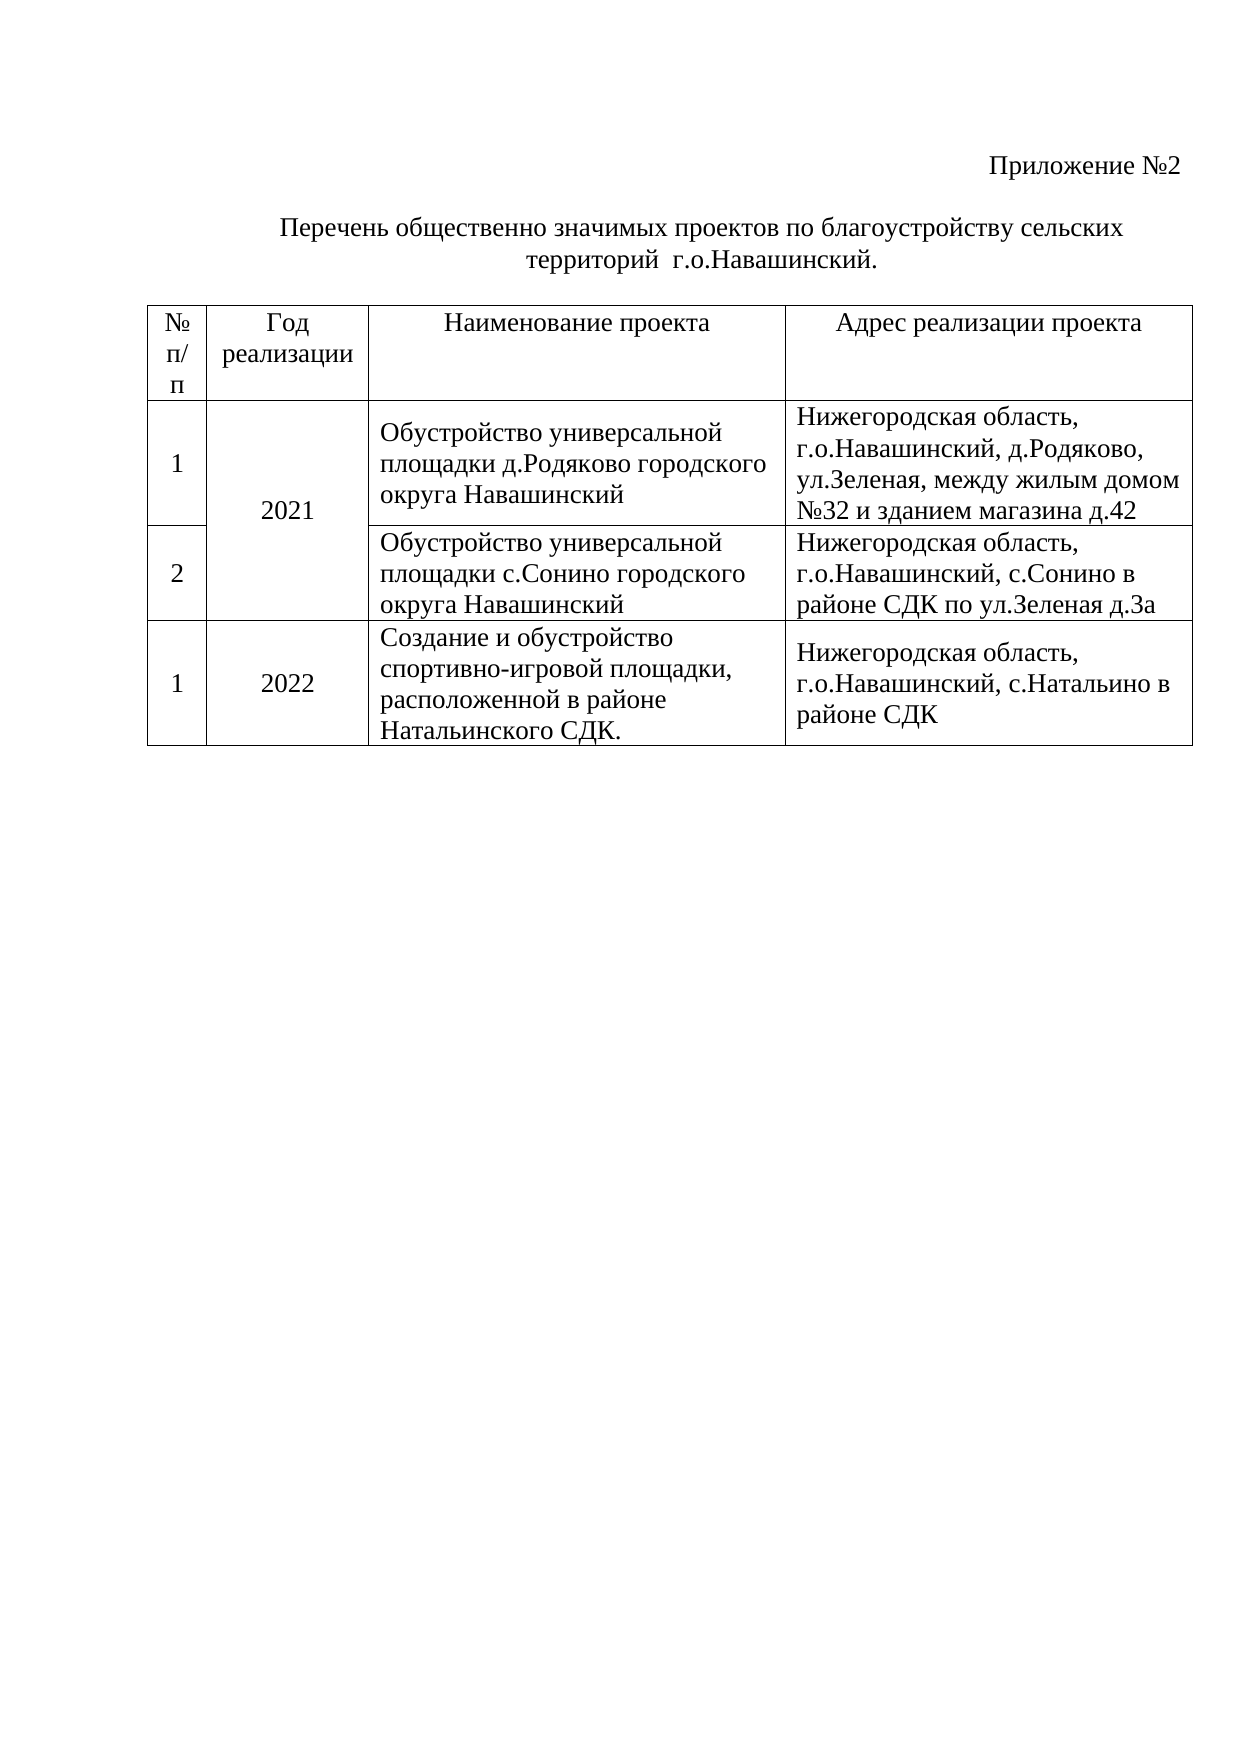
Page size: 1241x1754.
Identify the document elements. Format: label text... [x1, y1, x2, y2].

table_cell 1 [148, 401, 206, 525]
table_cell Нижегородская область, г.о.Навашинский, д.Родяково, ул.Зеленая, между жилым домом №32 и зданием магазина д.42 [786, 401, 1192, 525]
table_cell 1 [148, 621, 206, 745]
table_header Год реализации [207, 306, 368, 399]
table_header Наименование проекта [369, 306, 785, 399]
table_cell Создание и обустройство спортивно-игровой площадки, расположенной в районе Натальинского СДК. [369, 621, 785, 745]
table_cell Обустройство универсальной площадки с.Сонино городского округа Навашинский [369, 526, 785, 619]
table_cell Обустройство универсальной площадки д.Родяково городского округа Навашинский [369, 401, 785, 525]
table_header № п/п [148, 306, 206, 399]
table_cell Нижегородская область, г.о.Навашинский, с.Сонино в районе СДК по ул.Зеленая д.3а [786, 526, 1192, 619]
table_cell Нижегородская область, г.о.Навашинский, с.Натальино в районе СДК [786, 621, 1192, 745]
table_cell 2021 [207, 401, 368, 619]
table_header Адрес реализации проекта [786, 306, 1192, 399]
text Приложение №2 [223, 149, 1181, 180]
table_cell 2 [148, 526, 206, 619]
text Перечень общественно значимых проектов по благоустройству сельских территорий г.о.Навашинский. [223, 212, 1181, 274]
table_cell 2022 [207, 621, 368, 745]
